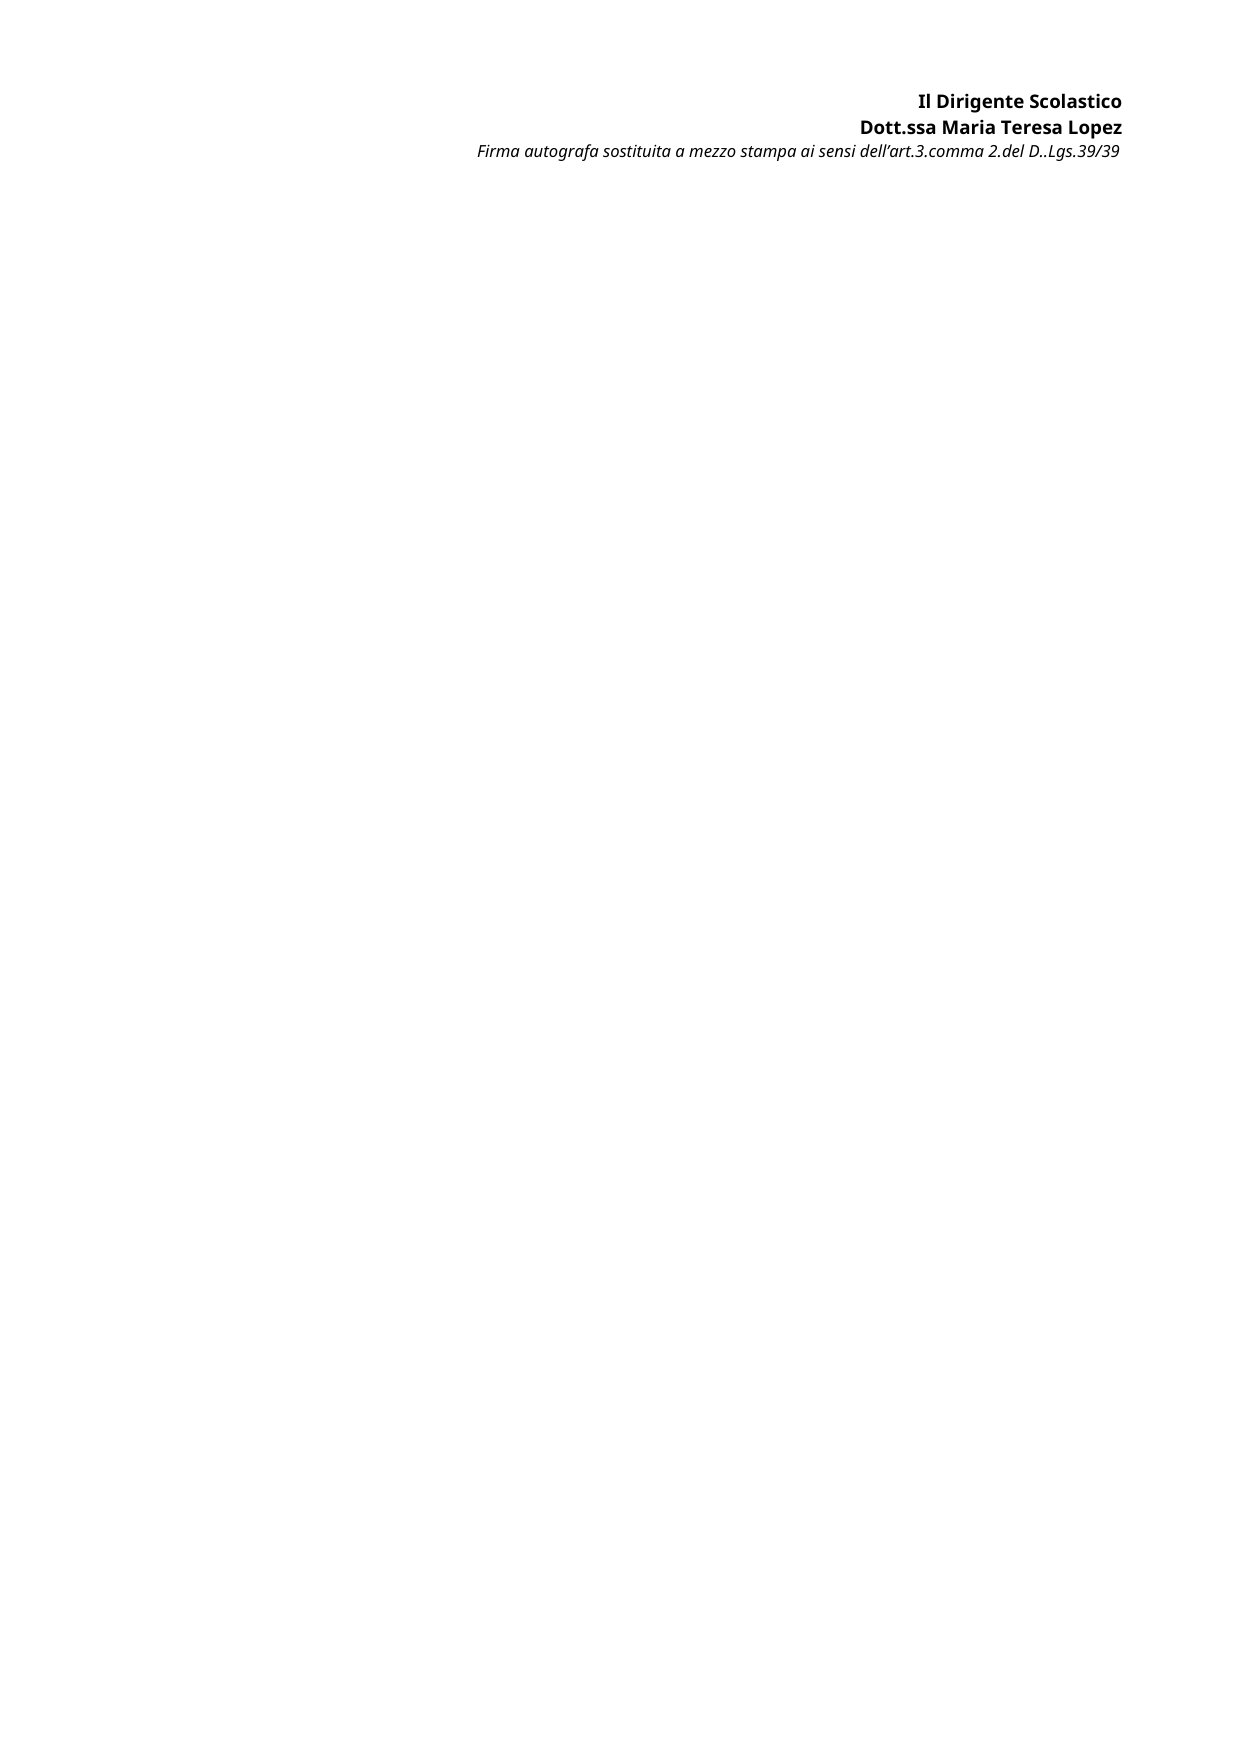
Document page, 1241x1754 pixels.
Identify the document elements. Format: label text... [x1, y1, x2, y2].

text Firma autografa sostituita a mezzo stampa ai sensi dell’art.3.comma 2.del D..Lgs.39/39 [118, 140, 1122, 162]
text Il Dirigente Scolastico [118, 89, 1122, 114]
text Dott.ssa Maria Teresa Lopez [118, 114, 1122, 140]
